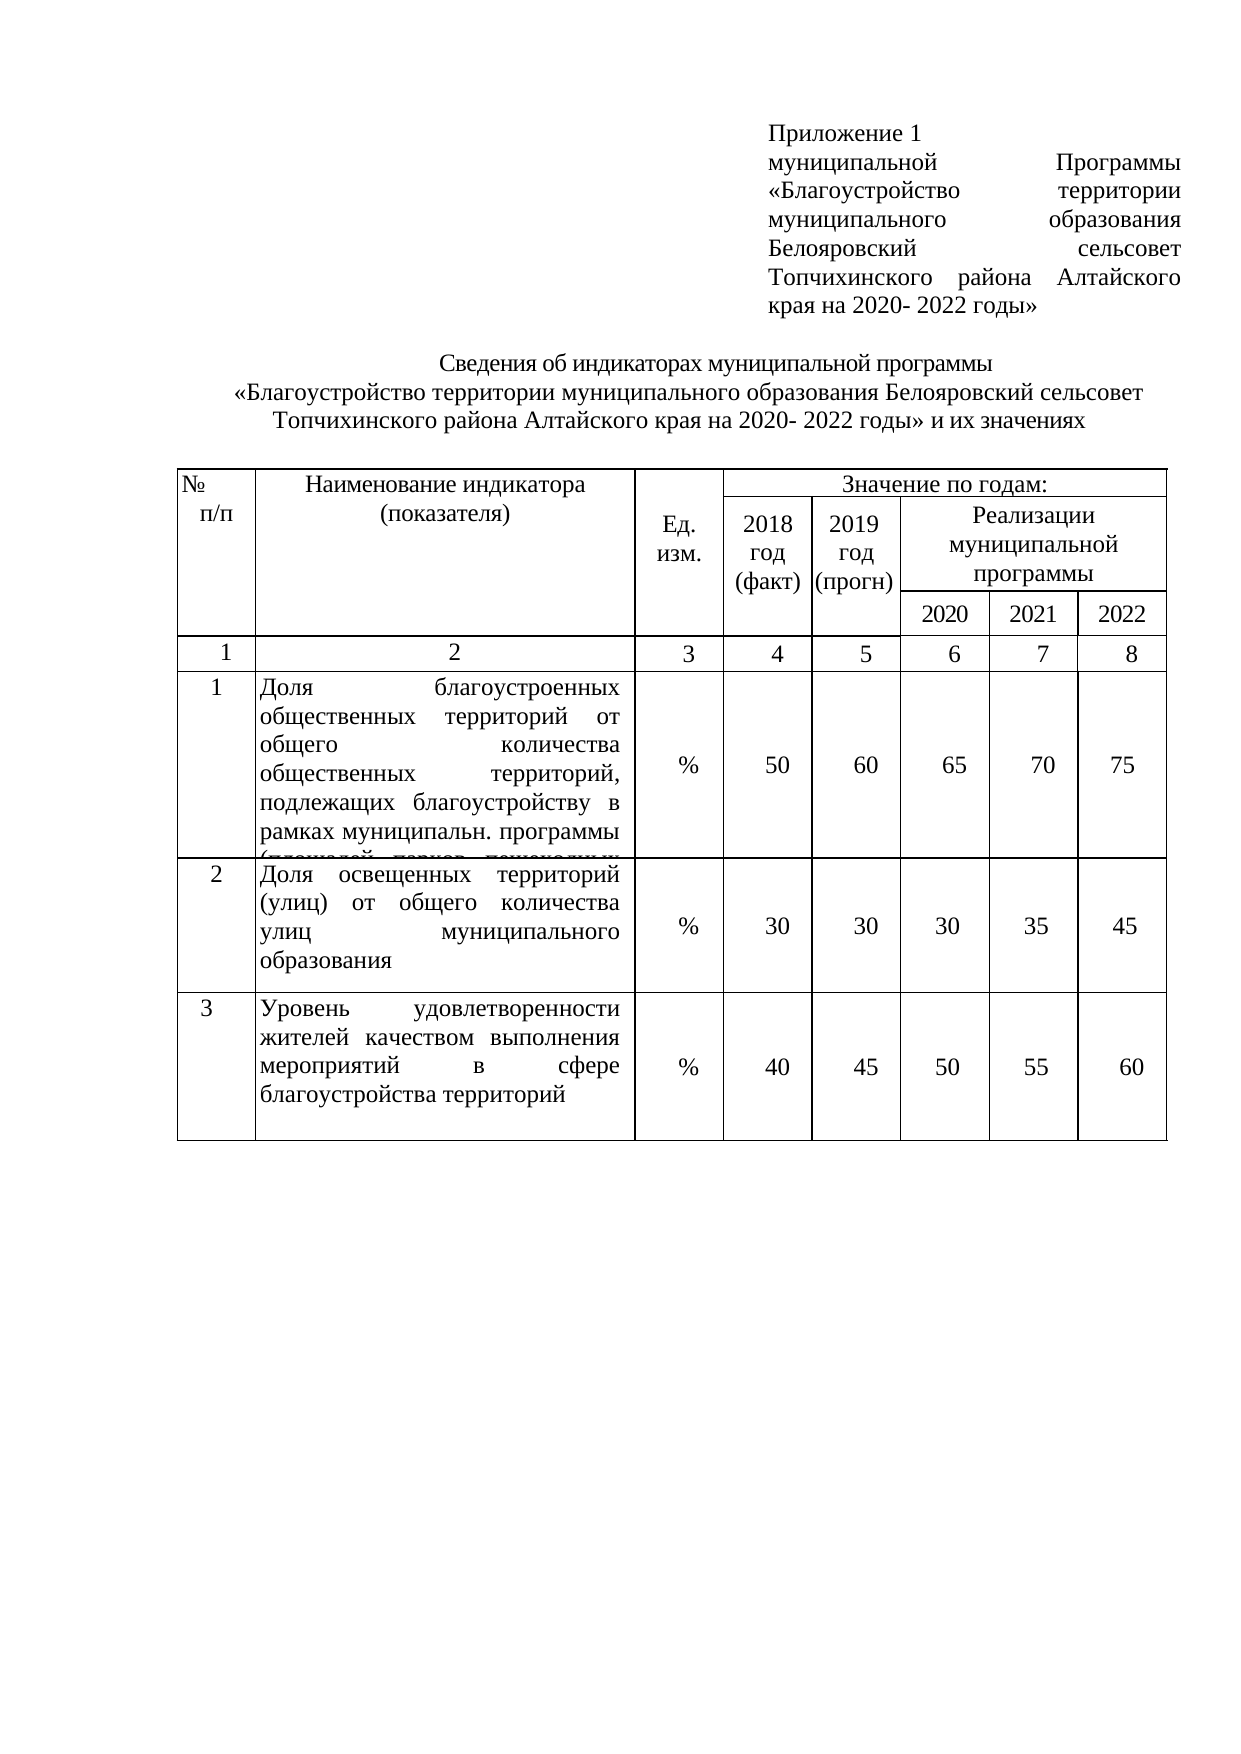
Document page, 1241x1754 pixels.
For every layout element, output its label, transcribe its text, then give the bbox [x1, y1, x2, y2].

table_cell 65 [901, 672, 989, 857]
text муниципальной Программы «Благоустройство территории муниципального образования Белояровский сельсовет Топчихинского района Алтайского края на 2020- 2022 годы» [768, 147, 1181, 319]
table_cell 45 [1079, 859, 1166, 992]
table_cell 30 [724, 859, 811, 992]
table_cell 1 [178, 672, 255, 857]
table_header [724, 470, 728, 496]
table_cell % [636, 993, 723, 1140]
table_cell 30 [901, 859, 989, 992]
table_cell 35 [990, 859, 1077, 992]
table_cell 2 [256, 637, 634, 671]
table_cell 3 [636, 637, 723, 671]
text Сведения об индикаторах муниципальной программы [177, 348, 1181, 377]
table_cell 55 [990, 993, 1077, 1140]
table_header № п/п [178, 470, 255, 635]
table_cell 70 [990, 672, 1077, 857]
table_cell 6 [901, 636, 989, 671]
table_cell 2 [178, 859, 255, 992]
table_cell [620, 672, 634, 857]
table_cell Уровень удовлетворенности жителей качеством выполнения мероприятий в сфере благоустройства территорий [256, 993, 634, 1140]
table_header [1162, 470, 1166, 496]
text Приложение 1 [768, 118, 1181, 147]
table_cell 2019 год (прогн) [813, 497, 900, 635]
table_cell Реализации муниципальной программы [901, 497, 1166, 590]
table_cell 45 [813, 993, 900, 1140]
table_cell 3 [178, 993, 255, 1140]
table_cell 2021 [990, 592, 1077, 635]
table_cell 2018 год (факт) [724, 497, 811, 635]
table_cell 60 [813, 672, 900, 857]
text «Благоустройство территории муниципального образования Белояровский сельсовет Топчихинского района Алтайского края на 2020- 2022 годы» и их значениях [177, 377, 1181, 434]
table_cell 50 [724, 672, 811, 857]
table_cell 1 [178, 637, 255, 671]
table_header Наименование индикатора (показателя) [256, 470, 634, 635]
table_cell 50 [901, 993, 989, 1140]
table_cell 40 [724, 993, 811, 1140]
table_cell 4 [724, 637, 811, 671]
table_header Ед. изм. [636, 470, 723, 635]
table_cell 5 [813, 637, 900, 671]
table_cell 30 [813, 859, 900, 992]
table_cell 75 [1079, 672, 1166, 857]
table_cell 2022 [1079, 592, 1166, 635]
table_cell % [636, 672, 723, 857]
table_cell 2020 [901, 592, 989, 635]
table_cell % [636, 859, 723, 992]
table_cell 7 [990, 636, 1077, 671]
table_cell Доля освещенных территорий (улиц) от общего количества улиц муниципального образования [256, 859, 634, 992]
table_cell 60 [1079, 993, 1166, 1140]
table_cell 8 [1078, 636, 1166, 671]
